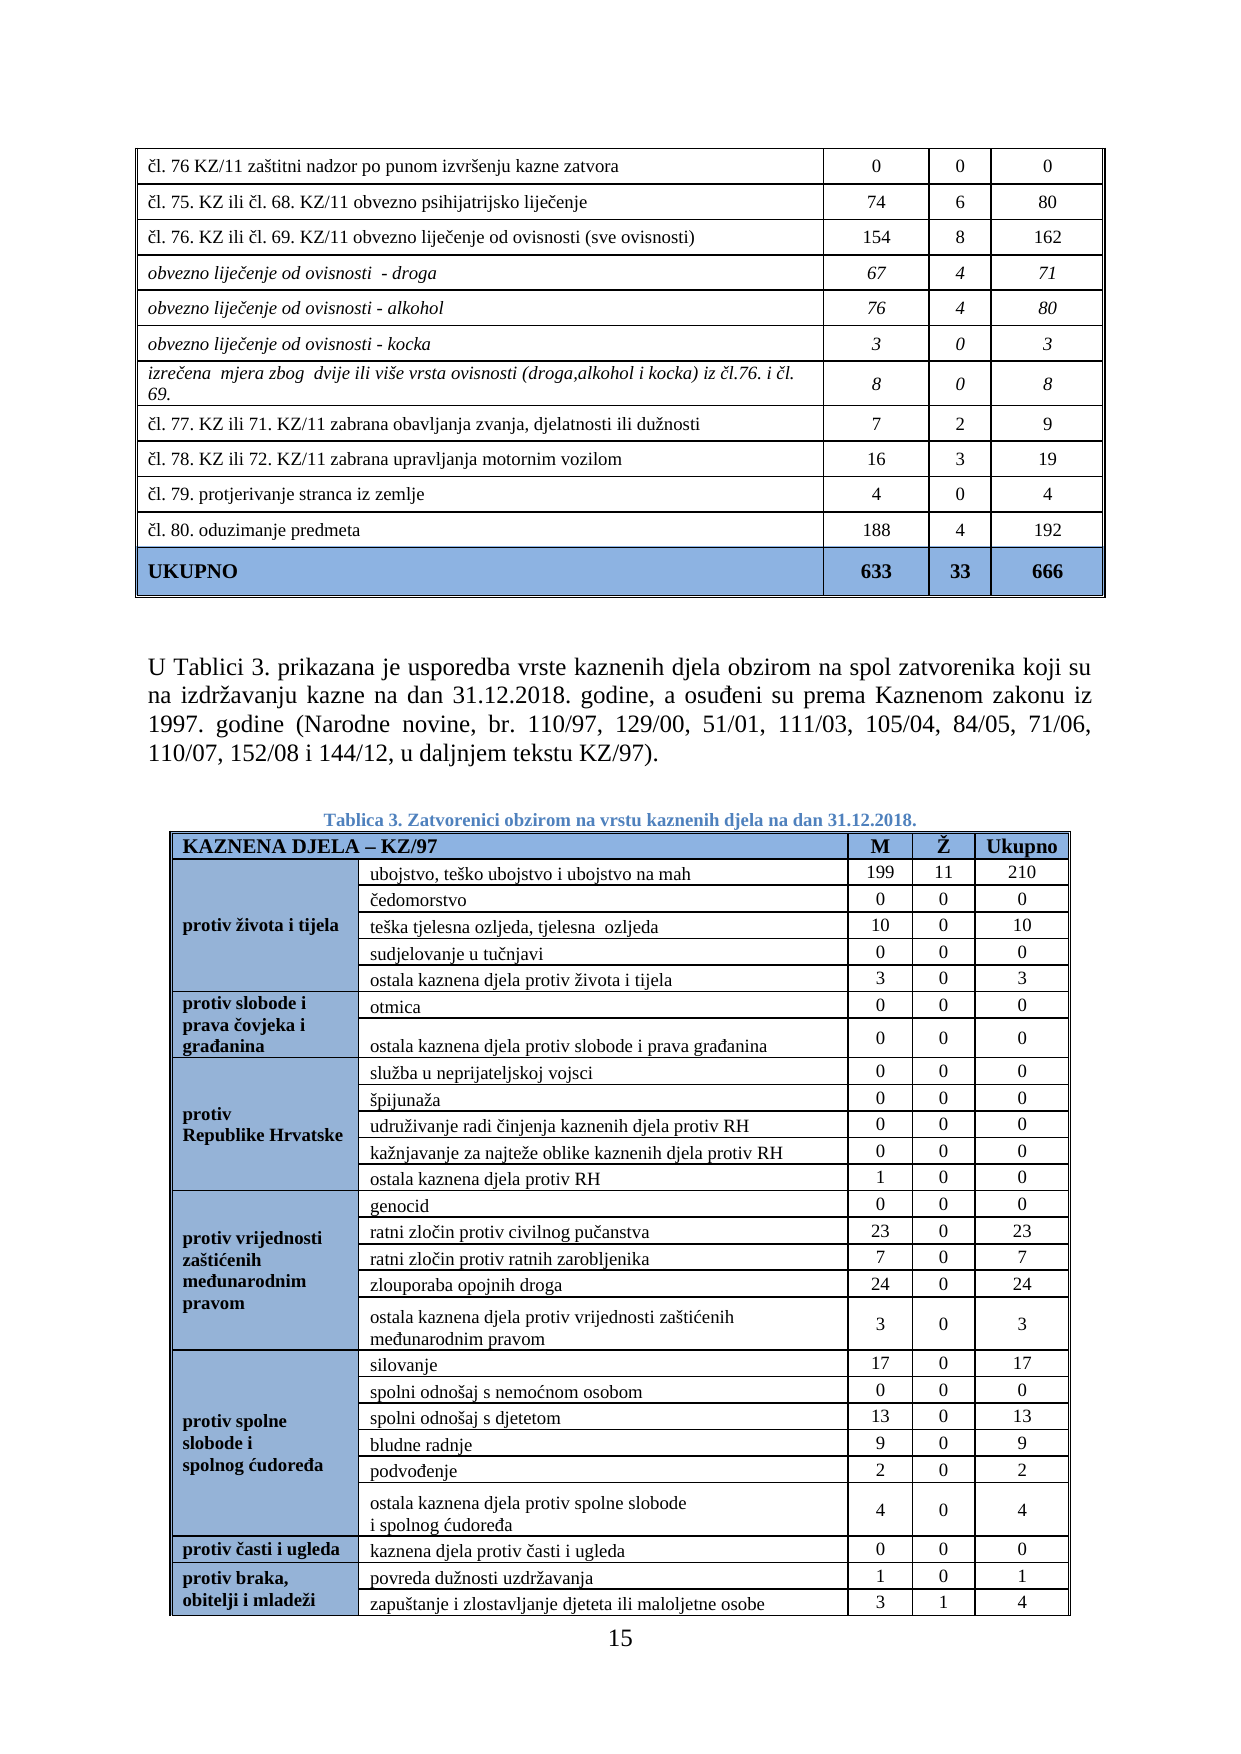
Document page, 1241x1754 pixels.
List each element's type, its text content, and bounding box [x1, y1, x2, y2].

table_cell 0 [849, 1058, 912, 1083]
table_cell 10 [849, 913, 912, 937]
table_cell 0 [913, 1298, 974, 1349]
table_cell sudjelovanje u tučnjavi [359, 939, 847, 964]
table_cell ostala kaznena djela protiv života i tijela [359, 966, 847, 991]
table_cell 0 [930, 362, 990, 405]
table_cell čl. 76. KZ ili čl. 69. KZ/11 obvezno liječenje od ovisnosti (sve ovisnosti) [138, 220, 823, 254]
table_cell 0 [913, 992, 974, 1017]
table_cell 0 [913, 1377, 974, 1402]
table_cell protiv Republike Hrvatske [173, 1058, 358, 1190]
table_cell 0 [849, 1191, 912, 1216]
table_cell 0 [849, 1085, 912, 1110]
table_cell 0 [976, 992, 1068, 1017]
table_cell 0 [913, 939, 974, 964]
table_cell 0 [913, 1085, 974, 1110]
table_cell 13 [976, 1404, 1068, 1429]
table_cell 4 [930, 256, 990, 289]
table_cell 13 [849, 1404, 912, 1429]
table_cell 7 [824, 406, 928, 440]
table_cell 1 [976, 1563, 1068, 1588]
table_cell 0 [976, 1112, 1068, 1137]
table_cell zlouporaba opojnih droga [359, 1271, 847, 1296]
table_cell 74 [824, 185, 928, 218]
table_cell 188 [824, 513, 928, 546]
table_cell 19 [992, 442, 1102, 476]
table_cell 0 [913, 1271, 974, 1296]
table_cell 0 [849, 1112, 912, 1137]
table_cell 0 [913, 1138, 974, 1163]
text U Tablici 3. prikazana je usporedba vrste kaznenih djela obzirom na spol zatvorenika koji su na izdržavanju kazne na dan 31.12.2018. godine, a osuđeni su prema Kaznenom zakonu iz 1997. godine (Narodne novine, br. 110/97, 129/00, 51/01, 111/03, 105/04, 84/05, 71/06, 110/07, 152/08 i 144/12, u daljnjem tekstu KZ/97). [148, 652, 1093, 767]
table_cell ratni zločin protiv ratnih zarobljenika [359, 1245, 847, 1269]
table_cell 192 [992, 513, 1102, 546]
table_cell ostala kaznena djela protiv spolne slobode i spolnog ćudoređa [359, 1483, 847, 1535]
table_cell spolni odnošaj s djetetom [359, 1404, 847, 1429]
table_cell ostala kaznena djela protiv vrijednosti zaštićenih međunarodnim pravom [359, 1298, 847, 1349]
table_cell 162 [992, 220, 1102, 254]
table_header Ukupno [976, 834, 1068, 858]
table_cell 0 [913, 886, 974, 911]
table_cell 0 [913, 966, 974, 991]
table_cell 6 [930, 185, 990, 218]
table_cell 0 [930, 149, 990, 183]
table_cell 0 [976, 1537, 1068, 1562]
table_header M [849, 834, 912, 858]
table_cell 0 [849, 1537, 912, 1562]
table_cell 4 [976, 1483, 1068, 1535]
table_cell 0 [976, 1138, 1068, 1163]
table_cell podvođenje [359, 1457, 847, 1482]
table_cell 0 [849, 1377, 912, 1402]
table_cell čl. 78. KZ ili 72. KZ/11 zabrana upravljanja motornim vozilom [138, 442, 823, 476]
table_cell 17 [849, 1351, 912, 1376]
table_cell 0 [913, 1191, 974, 1216]
table_cell obvezno liječenje od ovisnosti - droga [138, 256, 823, 289]
table_cell 0 [824, 149, 928, 183]
table_cell kažnjavanje za najteže oblike kaznenih djela protiv RH [359, 1138, 847, 1163]
table_cell čl. 77. KZ ili 71. KZ/11 zabrana obavljanja zvanja, djelatnosti ili dužnosti [138, 406, 823, 440]
table_cell 0 [849, 1019, 912, 1057]
table_cell 0 [976, 1191, 1068, 1216]
table_cell 3 [849, 1298, 912, 1349]
table_cell 23 [849, 1218, 912, 1243]
table_cell 0 [849, 1138, 912, 1163]
table_cell 1 [849, 1165, 912, 1190]
table_cell 3 [992, 326, 1102, 360]
table_cell 0 [976, 939, 1068, 964]
table_cell 4 [930, 291, 990, 325]
table_cell 633 [824, 548, 928, 595]
table_cell 76 [824, 291, 928, 325]
table_cell 2 [930, 406, 990, 440]
table_cell 24 [849, 1271, 912, 1296]
table_cell 3 [849, 1590, 912, 1615]
table_cell protiv spolne slobode i spolnog ćudoređa [173, 1351, 358, 1535]
table_cell 0 [976, 1019, 1068, 1057]
table_cell teška tjelesna ozljeda, tjelesna ozljeda [359, 913, 847, 937]
table_cell 11 [913, 860, 974, 884]
table_cell 9 [992, 406, 1102, 440]
table_cell 3 [824, 326, 928, 360]
table_cell kaznena djela protiv časti i ugleda [359, 1537, 847, 1562]
table_cell 3 [976, 1298, 1068, 1349]
table_cell 24 [976, 1271, 1068, 1296]
table_cell 16 [824, 442, 928, 476]
table_cell 8 [930, 220, 990, 254]
table_cell 0 [913, 1165, 974, 1190]
table_cell 0 [913, 1218, 974, 1243]
table_cell čl. 79. protjerivanje stranca iz zemlje [138, 477, 823, 511]
table_cell 0 [913, 1404, 974, 1429]
table_cell 0 [849, 992, 912, 1017]
table_cell čl. 75. KZ ili čl. 68. KZ/11 obvezno psihijatrijsko liječenje [138, 185, 823, 218]
table_cell izrečena mjera zbog dvije ili više vrsta ovisnosti (droga,alkohol i kocka) iz čl.76. i čl. 69. [138, 362, 823, 405]
text Tablica 3. Zatvorenici obzirom na vrstu kaznenih djela na dan 31.12.2018. [148, 809, 1093, 831]
table_cell 0 [976, 1377, 1068, 1402]
table_cell 4 [976, 1590, 1068, 1615]
table_cell 0 [930, 326, 990, 360]
table_cell 71 [992, 256, 1102, 289]
table_cell 0 [913, 1112, 974, 1137]
table_cell ubojstvo, teško ubojstvo i ubojstvo na mah [359, 860, 847, 884]
table_cell 0 [913, 1245, 974, 1269]
table_cell 154 [824, 220, 928, 254]
table_cell 0 [976, 1058, 1068, 1083]
table_cell 0 [913, 1351, 974, 1376]
table_cell protiv vrijednosti zaštićenih međunarodnim pravom [173, 1191, 358, 1349]
table_cell obvezno liječenje od ovisnosti - alkohol [138, 291, 823, 325]
table_cell služba u neprijateljskoj vojsci [359, 1058, 847, 1083]
table_cell silovanje [359, 1351, 847, 1376]
table_cell protiv slobode i prava čovjeka i građanina [173, 992, 358, 1057]
table_cell 0 [849, 886, 912, 911]
table_cell 0 [913, 1430, 974, 1455]
table_cell 1 [913, 1590, 974, 1615]
table_cell ostala kaznena djela protiv slobode i prava građanina [359, 1019, 847, 1057]
table_cell 8 [992, 362, 1102, 405]
table_cell 9 [849, 1430, 912, 1455]
table_cell protiv braka, obitelji i mladeži [173, 1563, 358, 1615]
table_cell 9 [976, 1430, 1068, 1455]
table_cell 666 [992, 548, 1102, 595]
table_cell bludne radnje [359, 1430, 847, 1455]
table_cell UKUPNO [138, 548, 823, 595]
table_cell čl. 80. oduzimanje predmeta [138, 513, 823, 546]
table_cell 0 [913, 1563, 974, 1588]
table_cell 3 [976, 966, 1068, 991]
table_header KAZNENA DJELA – KZ/97 [173, 834, 847, 858]
table_cell 67 [824, 256, 928, 289]
table_cell 0 [976, 886, 1068, 911]
table_cell udruživanje radi činjenja kaznenih djela protiv RH [359, 1112, 847, 1137]
table_header Ž [913, 834, 974, 858]
table_cell 4 [992, 477, 1102, 511]
table_cell 17 [976, 1351, 1068, 1376]
table_cell 3 [930, 442, 990, 476]
table_cell 199 [849, 860, 912, 884]
table_cell 3 [849, 966, 912, 991]
table_cell 0 [913, 1457, 974, 1482]
table_cell 0 [913, 913, 974, 937]
table_cell 4 [824, 477, 928, 511]
table_cell 0 [976, 1165, 1068, 1190]
table_cell 0 [913, 1019, 974, 1057]
table_cell 0 [992, 149, 1102, 183]
table_cell ratni zločin protiv civilnog pučanstva [359, 1218, 847, 1243]
table_cell 7 [976, 1245, 1068, 1269]
table_cell protiv časti i ugleda [173, 1537, 358, 1562]
table_cell 1 [849, 1563, 912, 1588]
table_cell genocid [359, 1191, 847, 1216]
table_cell povreda dužnosti uzdržavanja [359, 1563, 847, 1588]
table_cell 80 [992, 291, 1102, 325]
table_cell otmica [359, 992, 847, 1017]
table_cell protiv života i tijela [173, 860, 358, 991]
table_cell 4 [849, 1483, 912, 1535]
table_cell 4 [930, 513, 990, 546]
table_cell 0 [913, 1058, 974, 1083]
table_cell 0 [913, 1537, 974, 1562]
table_cell 2 [976, 1457, 1068, 1482]
table_cell 80 [992, 185, 1102, 218]
table_cell 0 [930, 477, 990, 511]
table_cell 2 [849, 1457, 912, 1482]
table_cell 8 [824, 362, 928, 405]
table_cell 10 [976, 913, 1068, 937]
table_cell spolni odnošaj s nemoćnom osobom [359, 1377, 847, 1402]
table_cell špijunaža [359, 1085, 847, 1110]
table_cell ostala kaznena djela protiv RH [359, 1165, 847, 1190]
table_cell 0 [913, 1483, 974, 1535]
table_cell čedomorstvo [359, 886, 847, 911]
table_cell 0 [976, 1085, 1068, 1110]
table_cell 210 [976, 860, 1068, 884]
table_cell zapuštanje i zlostavljanje djeteta ili maloljetne osobe [359, 1590, 847, 1615]
table_cell čl. 76 KZ/11 zaštitni nadzor po punom izvršenju kazne zatvora [138, 149, 823, 183]
table_cell 7 [849, 1245, 912, 1269]
table_cell 0 [849, 939, 912, 964]
table_cell 33 [930, 548, 990, 595]
table_cell obvezno liječenje od ovisnosti - kocka [138, 326, 823, 360]
table_cell 23 [976, 1218, 1068, 1243]
